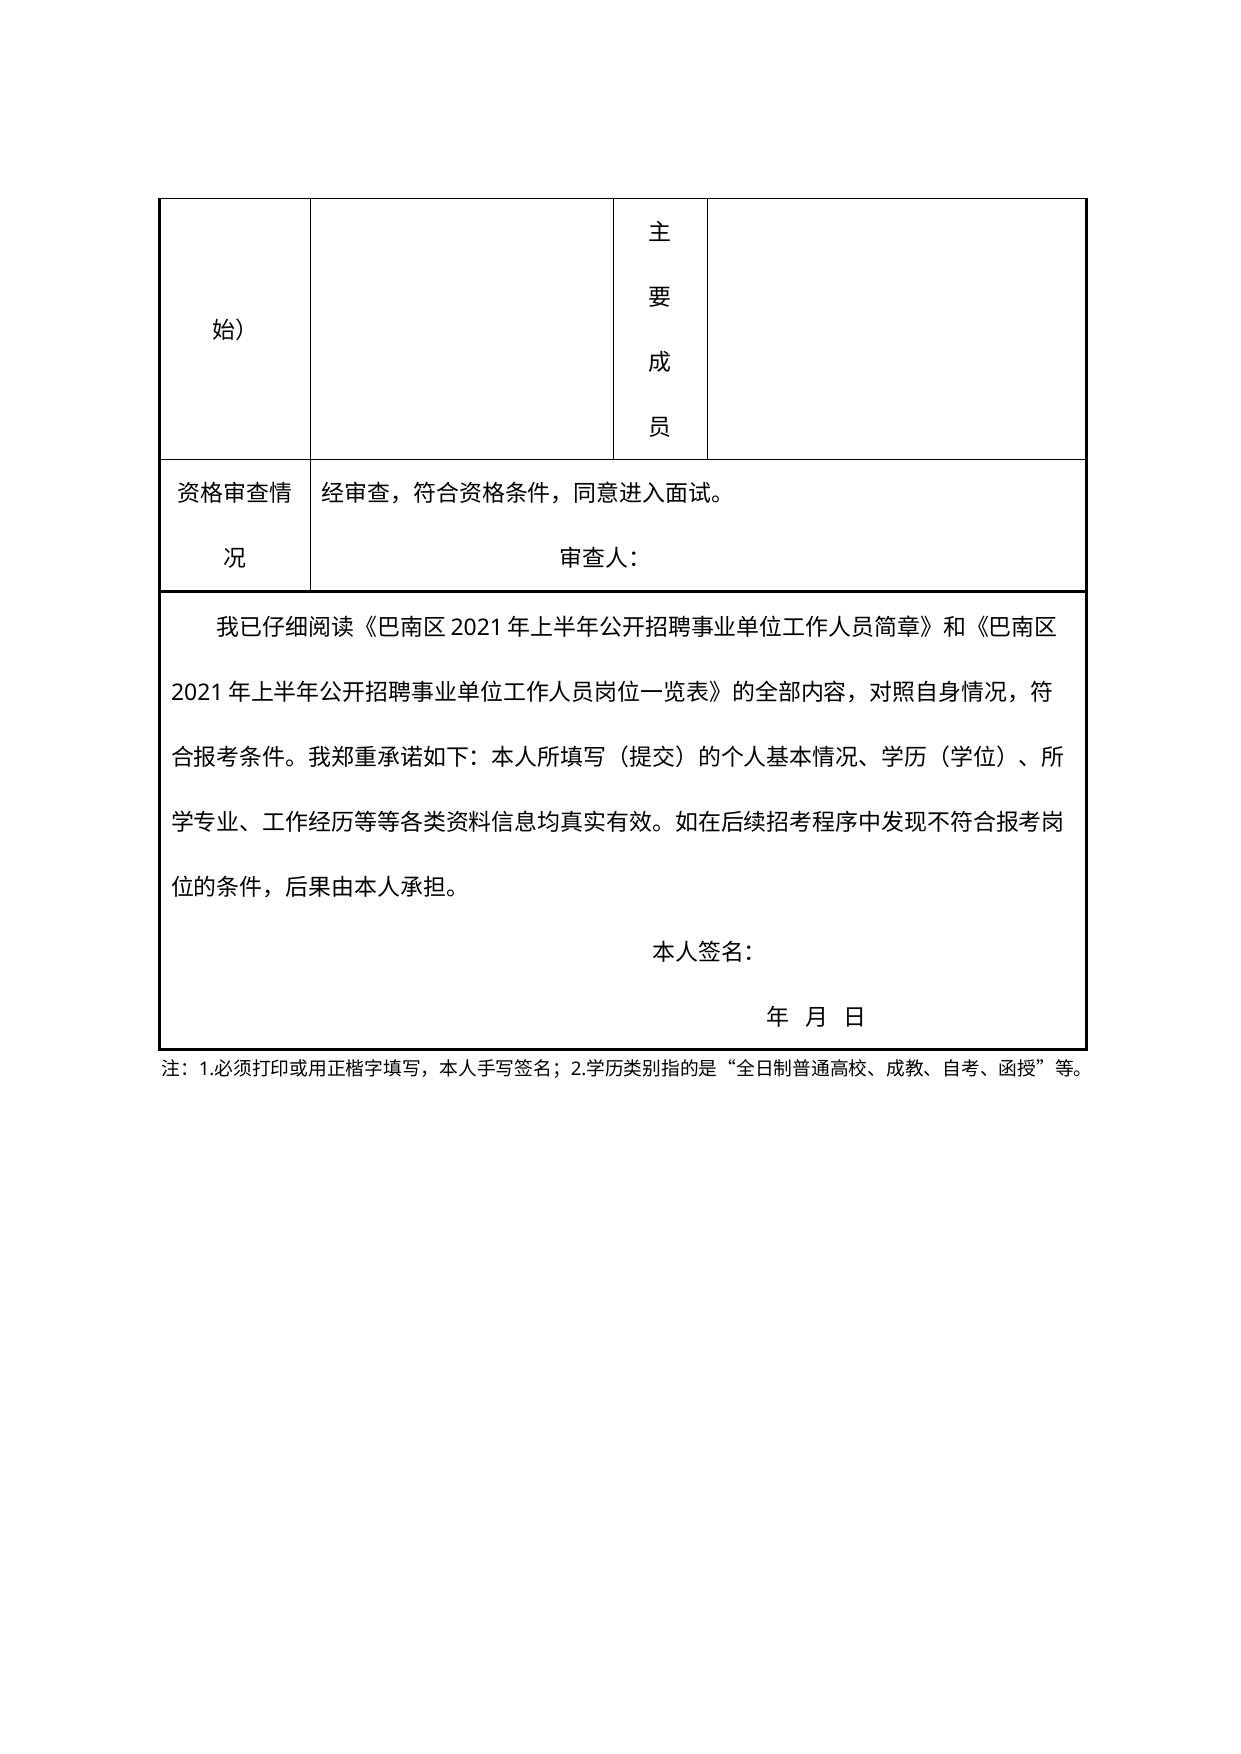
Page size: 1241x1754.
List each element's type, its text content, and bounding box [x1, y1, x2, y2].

table_cell [311, 199, 613, 458]
table_cell 个人简历（从大学开始） [161, 199, 310, 458]
table_cell 经审查，符合资格条件，同意进入面试。 审查人： [311, 460, 1085, 589]
table_cell 家 庭 主 要 成 员 [614, 199, 707, 458]
table_cell 我已仔细阅读《巴南区2021年上半年公开招聘事业单位工作人员简章》和《巴南区2021年上半年公开招聘事业单位工作人员岗位一览表》的全部内容，对照自身情况，符合报考条件。我郑重承诺如下：本人所填写（提交）的个人基本情况、学历（学位）、所学专业、工作经历等等各类资料信息均真实有效。如在后续招考程序中发现不符合报考岗位的条件，后果由本人承担。 本人签名： 年 月 日 [161, 593, 1085, 1048]
text 注：1.必须打印或用正楷字填写，本人手写签名；2.学历类别指的是“全日制普通高校、成教、自考、函授”等。 [148, 1051, 1098, 1083]
table_cell 资格审查情况 [161, 460, 310, 589]
table_cell [708, 199, 1085, 458]
